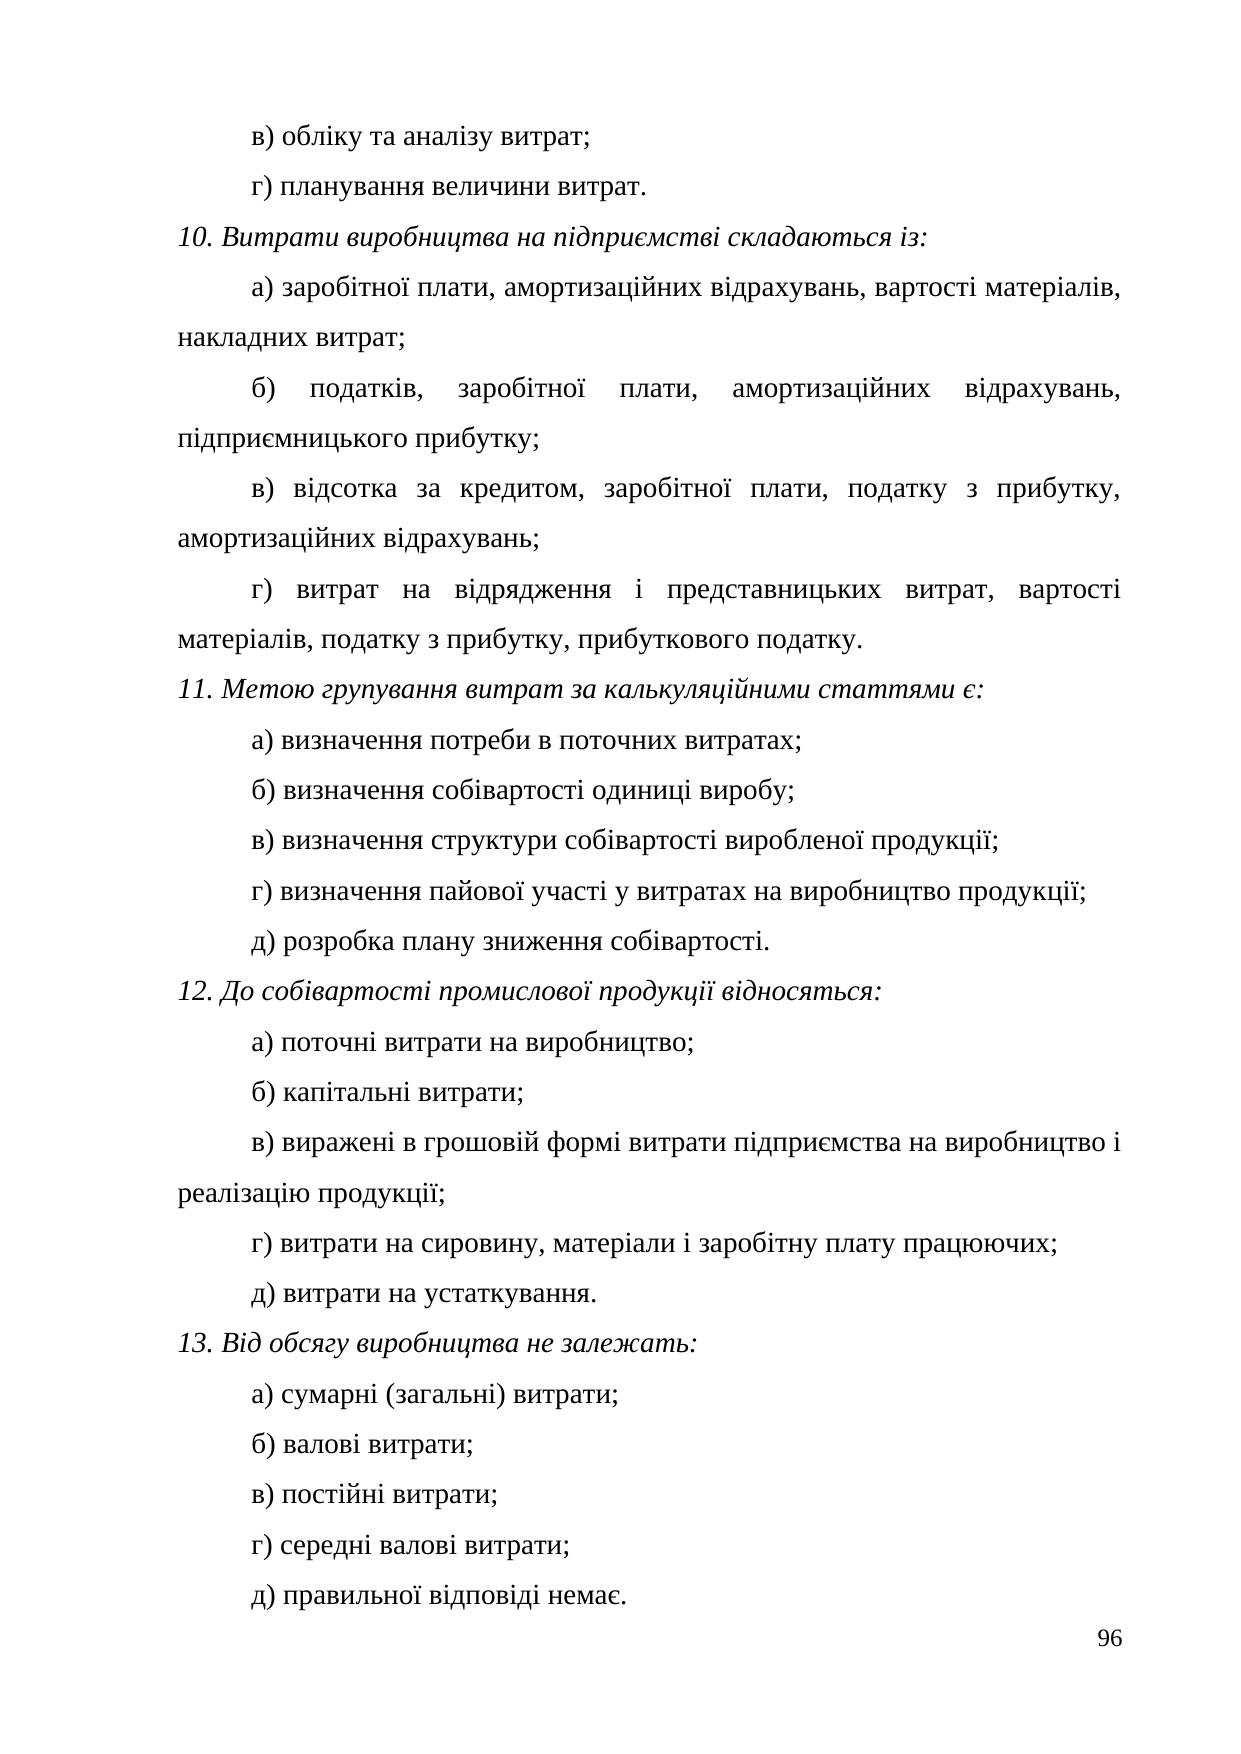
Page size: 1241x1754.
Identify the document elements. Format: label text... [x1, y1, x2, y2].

text г) визначення пайової участі у витратах на виробництво продукції; [177, 873, 1122, 906]
text д) витрати на устаткування. [177, 1275, 1122, 1309]
text г) середні валові витрати; [177, 1527, 1122, 1560]
text 13. Від обсягу виробництва не залежать: [177, 1326, 1122, 1359]
text в) виражені в грошовій формі витрати підприємства на виробництво і реалізацію продукції; [177, 1124, 1122, 1208]
text д) розробка плану зниження собівартості. [177, 923, 1122, 957]
text б) податків, заробітної плати, амортизаційних відрахувань, підприємницького прибутку; [177, 370, 1122, 453]
text а) поточні витрати на виробництво; [177, 1024, 1122, 1057]
text в) постійні витрати; [177, 1477, 1122, 1510]
text г) витрати на сировину, матеріали і заробітну плату працюючих; [177, 1225, 1122, 1258]
text а) заробітної плати, амортизаційних відрахувань, вартості матеріалів, накладних витрат; [177, 269, 1122, 353]
text 12. До собівартості промислової продукції відносяться: [177, 973, 1122, 1007]
text г) планування величини витрат. [177, 168, 1122, 202]
text б) капітальні витрати; [177, 1074, 1122, 1108]
text д) правильної відповіді немає. [177, 1577, 1122, 1611]
text а) визначення потреби в поточних витратах; [177, 722, 1122, 755]
text в) відсотка за кредитом, заробітної плати, податку з прибутку, амортизаційних відрахувань; [177, 470, 1122, 554]
text а) сумарні (загальні) витрати; [177, 1376, 1122, 1409]
text б) валові витрати; [177, 1426, 1122, 1460]
text 11. Метою групування витрат за калькуляційними статтями є: [177, 672, 1122, 705]
text в) визначення структури собівартості виробленої продукції; [177, 822, 1122, 856]
text б) визначення собівартості одиниці виробу; [177, 772, 1122, 806]
text в) обліку та аналізу витрат; [177, 118, 1122, 152]
text г) витрат на відрядження і представницьких витрат, вартості матеріалів, податку з прибутку, прибуткового податку. [177, 571, 1122, 655]
text 10. Витрати виробництва на підприємстві складаються із: [177, 219, 1122, 252]
